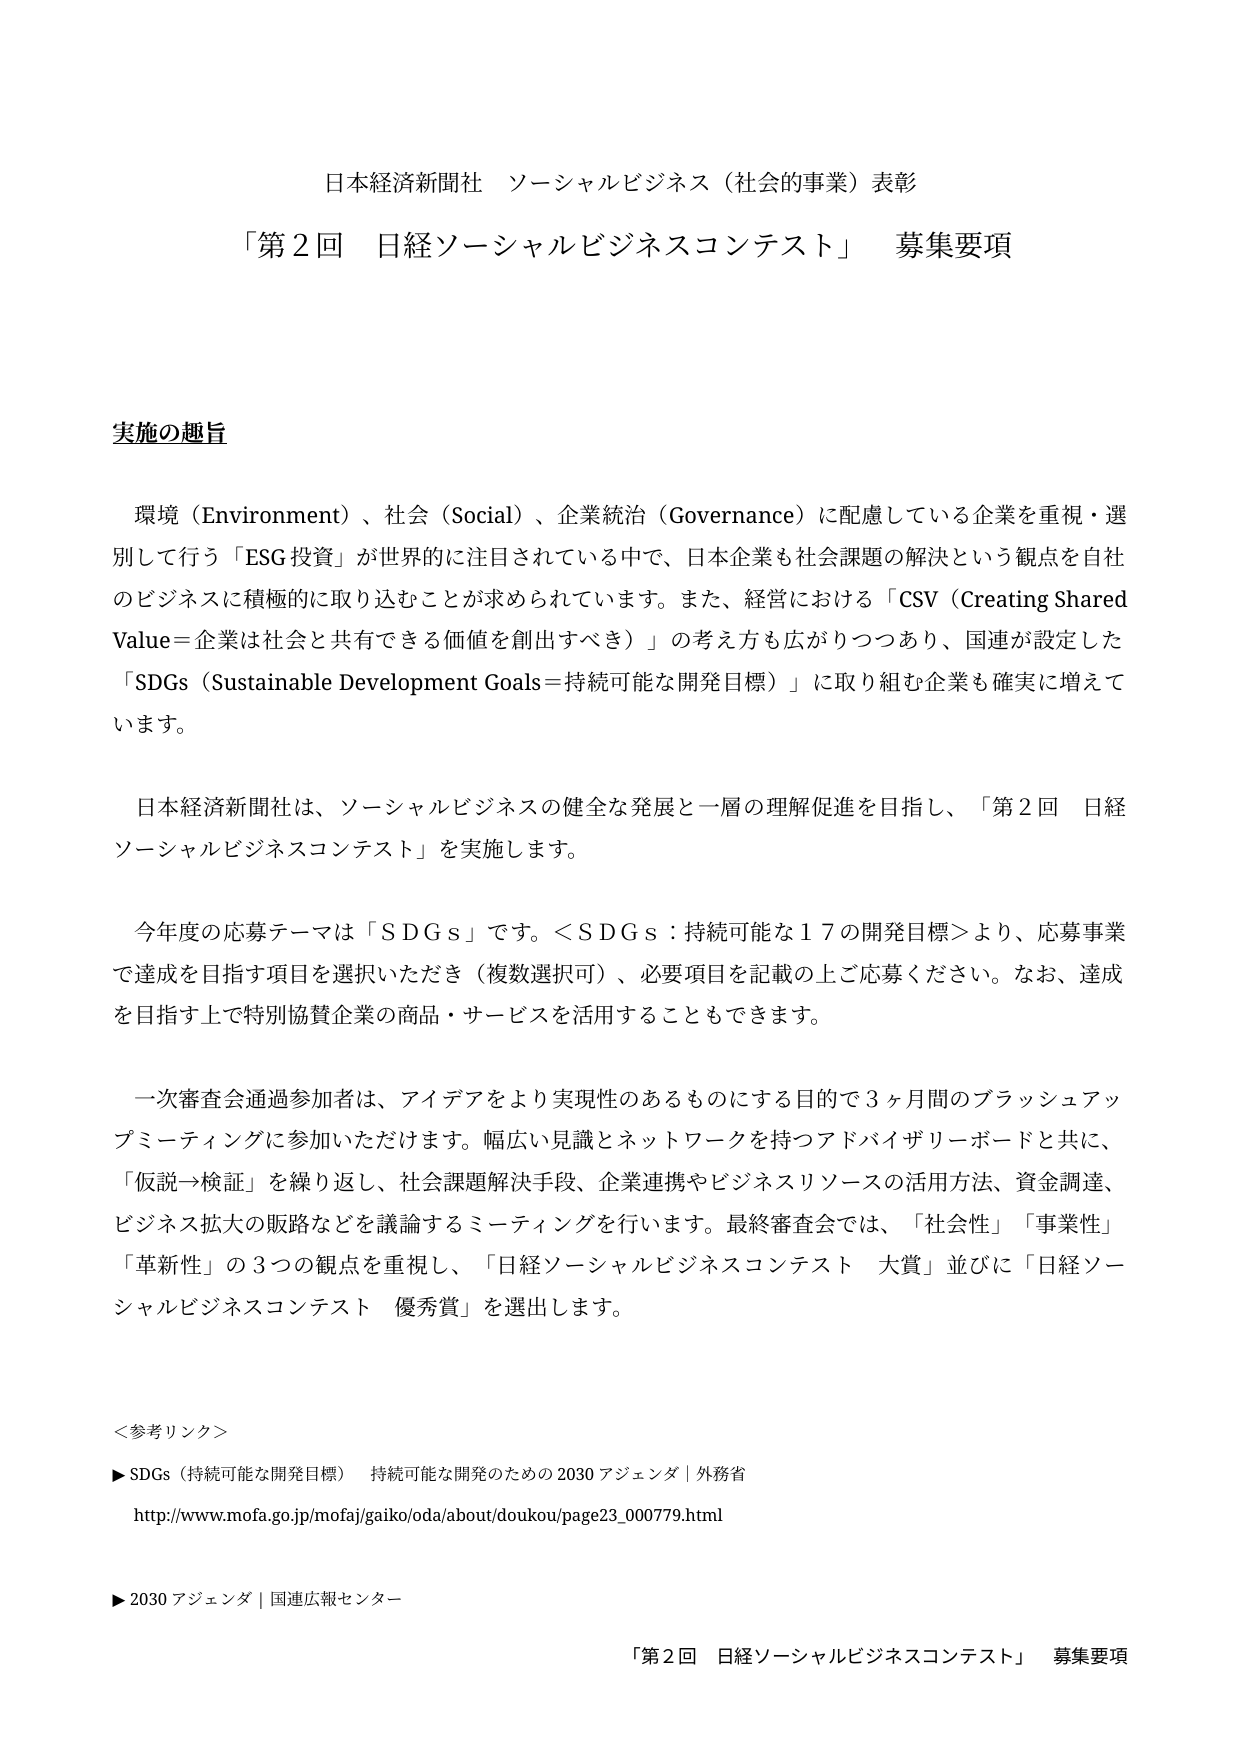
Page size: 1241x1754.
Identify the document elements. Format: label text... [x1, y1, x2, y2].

text 一次審査会通過参加者は、アイデアをより実現性のあるものにする目的で３ヶ月間のブラッシュアップミーティングに参加いただけます。幅広い見識とネットワークを持つアドバイザリーボードと共に、「仮説→検証」を繰り返し、社会課題解決手段、企業連携やビジネスリソースの活用方法、資金調達、ビジネス拡大の販路などを議論するミーティングを行います。最終審査会では、「社会性」「事業性」「革新性」の３つの観点を重視し、「日経ソーシャルビジネスコンテスト 大賞」並びに「日経ソーシャルビジネスコンテスト 優秀賞」を選出します。 [112, 1077, 1128, 1327]
text 実施の趣旨 [112, 410, 1128, 452]
text ＜参考リンク＞ [112, 1410, 1128, 1452]
text 日本経済新聞社 ソーシャルビジネス（社会的事業）表彰 [112, 160, 1128, 202]
text ▶︎ 2030アジェンダ | 国連広報センター [112, 1577, 1128, 1619]
text 「第２回 日経ソーシャルビジネスコンテスト」 募集要項 [112, 202, 1128, 285]
text ▶︎ SDGs（持続可能な開発目標） 持続可能な開発のための2030アジェンダ｜外務省 [112, 1452, 1128, 1494]
text http://www.mofa.go.jp/mofaj/gaiko/oda/about/doukou/page23_000779.html [112, 1494, 1128, 1535]
text 今年度の応募テーマは「ＳＤＧｓ」です。＜ＳＤＧｓ：持続可能な１７の開発目標＞より、応募事業で達成を目指す項目を選択いただき（複数選択可）、必要項目を記載の上ご応募ください。なお、達成を目指す上で特別協賛企業の商品・サービスを活用することもできます。 [112, 910, 1128, 1035]
text 環境（Environment）、社会（Social）、企業統治（Governance）に配慮している企業を重視・選別して行う「ESG投資」が世界的に注目されている中で、日本企業も社会課題の解決という観点を自社のビジネスに積極的に取り込むことが求められています。また、経営における「CSV（Creating Shared Value＝企業は社会と共有できる価値を創出すべき）」の考え方も広がりつつあり、国連が設定した「SDGs（Sustainable Development Goals＝持続可能な開発目標）」に取り組む企業も確実に増えています。 日本経済新聞社は、ソーシャルビジネスの健全な発展と一層の理解促進を目指し、「第２回 日経ソーシャルビジネスコンテスト」を実施します。 [112, 494, 1128, 869]
